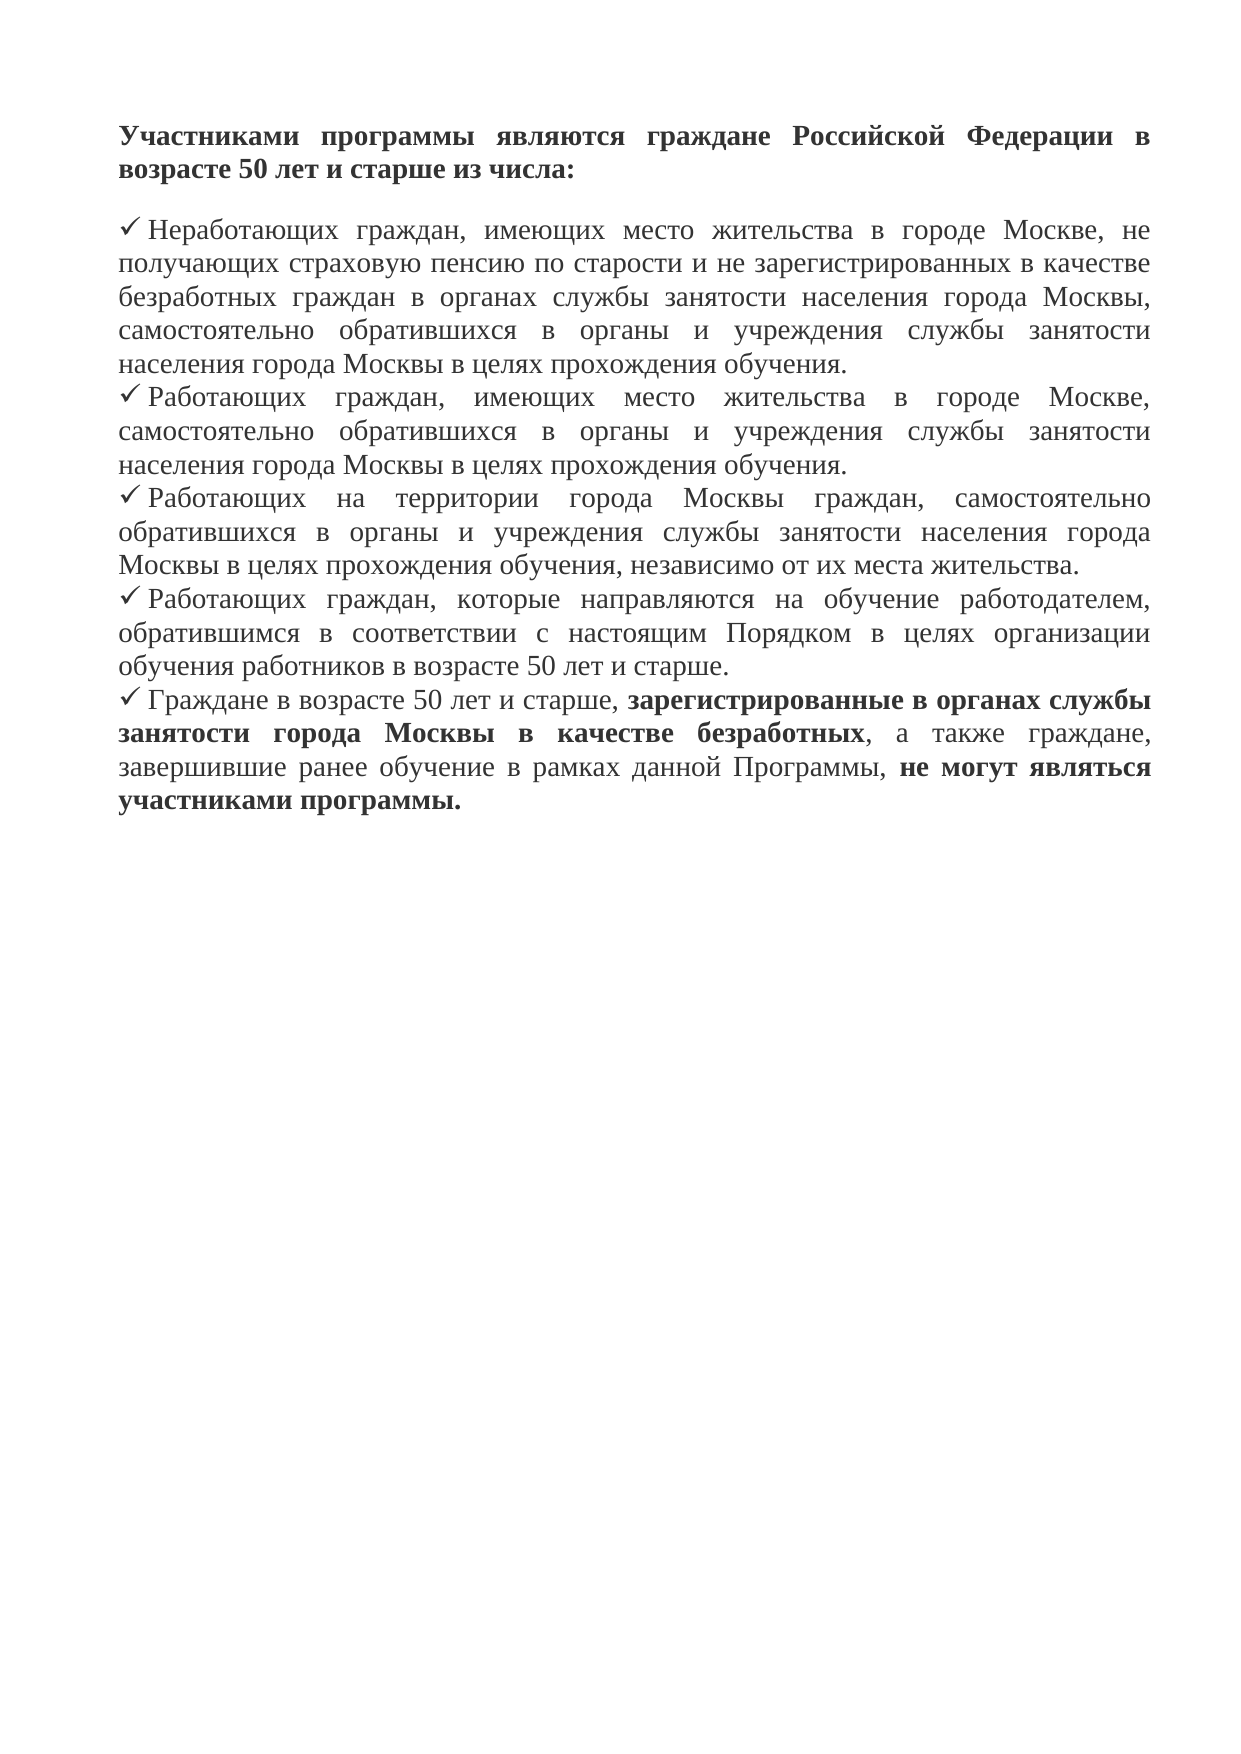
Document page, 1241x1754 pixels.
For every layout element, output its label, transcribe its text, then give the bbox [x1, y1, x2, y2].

list Работающих на территории города Москвы граждан, самостоятельно обратившихся в органы и учреждения службы занятости населения города Москвы в целях прохождения обучения, независимо от их места жительства. [118, 480, 1152, 581]
list Работающих граждан, которые направляются на обучение работодателем, обратившимся в соответствии с настоящим Порядком в целях организации обучения работников в возрасте 50 лет и старше. [118, 581, 1152, 682]
list Неработающих граждан, имеющих место жительства в городе Москве, не получающих страховую пенсию по старости и не зарегистрированных в качестве безработных граждан в органах службы занятости населения города Москвы, самостоятельно обратившихся в органы и учреждения службы занятости населения города Москвы в целях прохождения обучения. [118, 212, 1152, 379]
text Участниками программы являются граждане Российской Федерации в возрасте 50 лет и старше из числа: [118, 118, 1152, 185]
list Работающих граждан, имеющих место жительства в городе Москве, самостоятельно обратившихся в органы и учреждения службы занятости населения города Москвы в целях прохождения обучения. [118, 379, 1152, 480]
list Граждане в возрасте 50 лет и старше, зарегистрированные в органах службы занятости города Москвы в качестве безработных, а также граждане, завершившие ранее обучение в рамках данной Программы, не могут являться участниками программы. [118, 682, 1152, 816]
